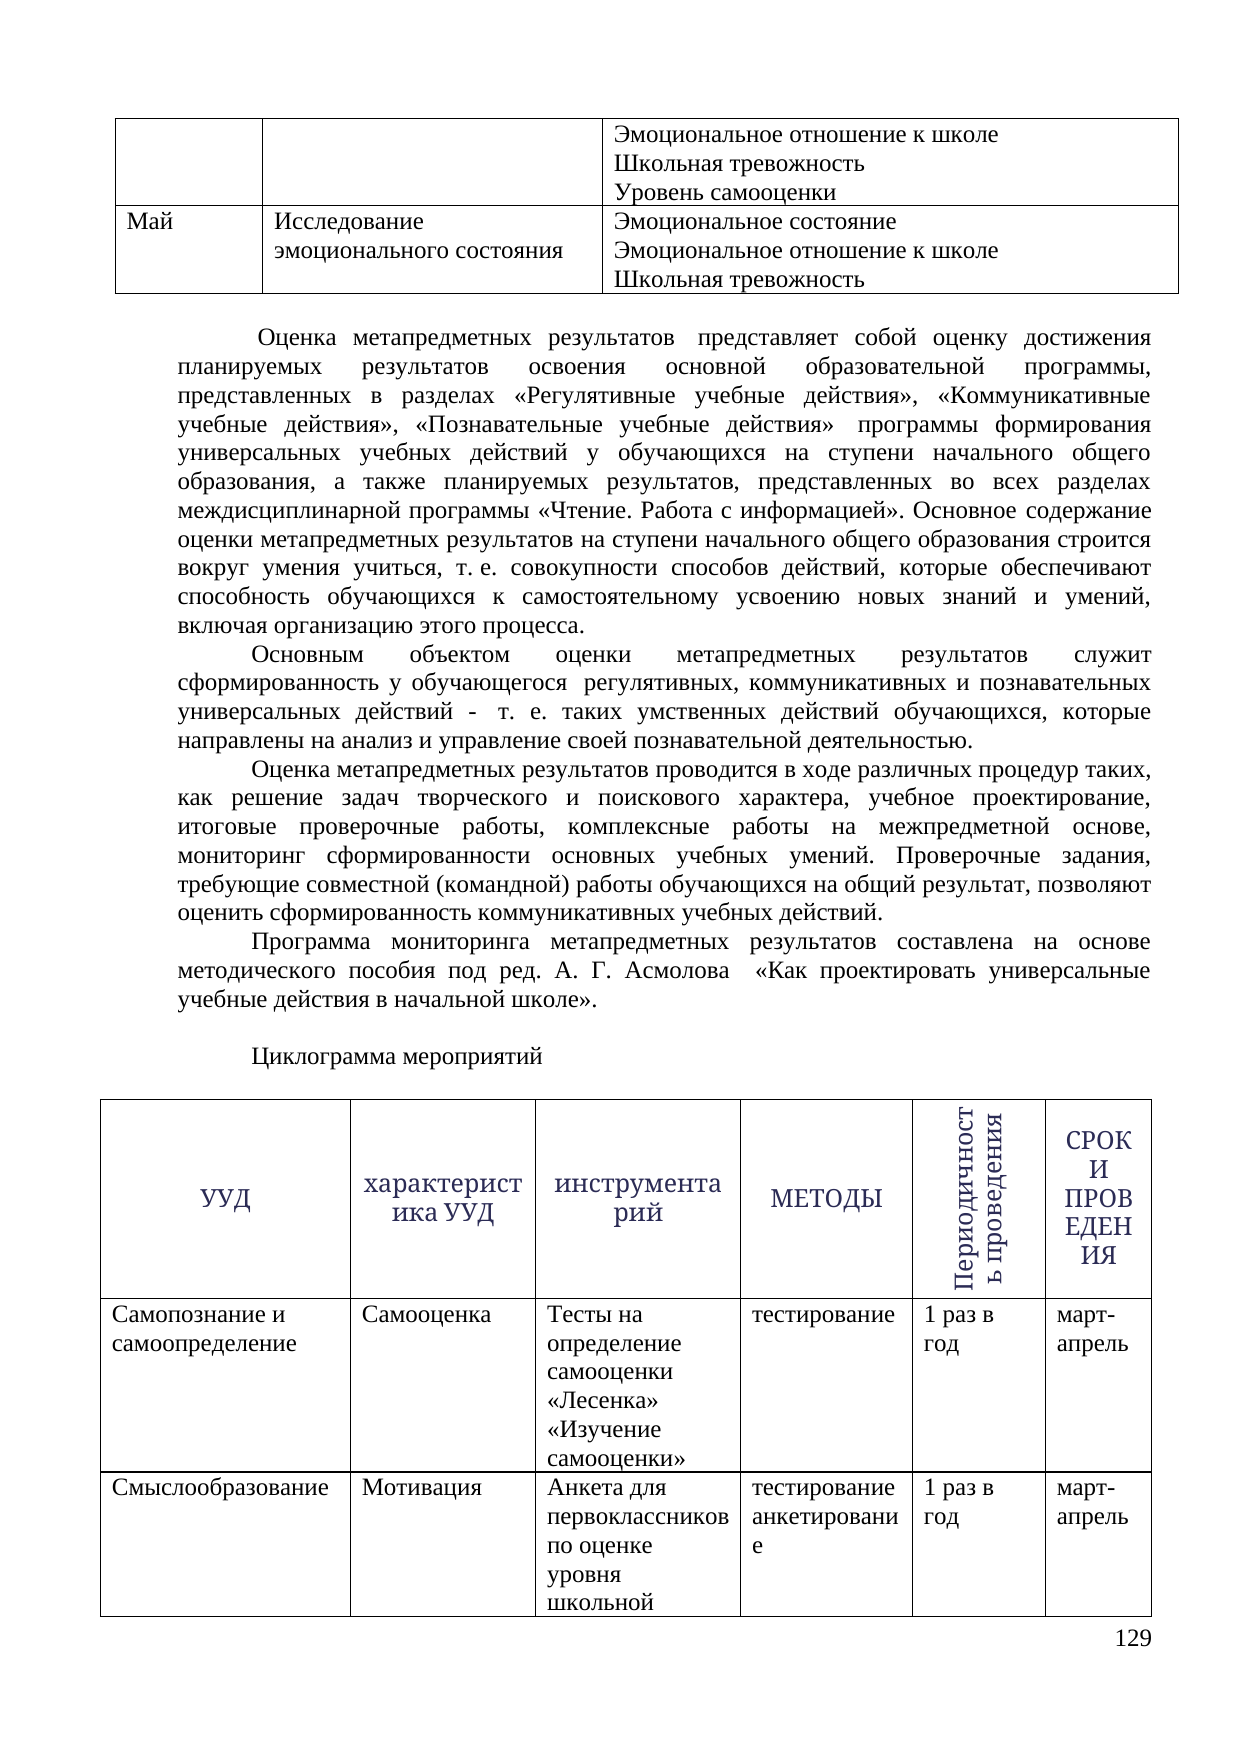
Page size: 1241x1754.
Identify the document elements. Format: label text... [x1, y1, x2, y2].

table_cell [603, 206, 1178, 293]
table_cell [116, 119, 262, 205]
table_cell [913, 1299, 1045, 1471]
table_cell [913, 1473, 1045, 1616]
text Основным объектом оценки метапредметных результатов служит сформированность у обучающегося регулятивных, коммуникативных и познавательных универсальных действий - т. е. таких умственных действий обучающихся, которые направлены на анализ и управление своей познавательной деятельностью. [177, 639, 1152, 754]
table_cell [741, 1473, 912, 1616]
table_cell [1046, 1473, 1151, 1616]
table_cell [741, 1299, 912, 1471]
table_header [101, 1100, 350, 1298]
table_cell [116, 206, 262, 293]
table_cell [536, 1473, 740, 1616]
text Оценка метапредметных результатов проводится в ходе различных процедур таких, как решение задач творческого и поискового характера, учебное проектирование, итоговые проверочные работы, комплексные работы на межпредметной основе, мониторинг сформированности основных учебных умений. Проверочные задания, требующие совместной (командной) работы обучающихся на общий результат, позволяют оценить сформированность коммуникативных учебных действий. [177, 754, 1152, 926]
text Циклограмма мероприятий [177, 1041, 1152, 1070]
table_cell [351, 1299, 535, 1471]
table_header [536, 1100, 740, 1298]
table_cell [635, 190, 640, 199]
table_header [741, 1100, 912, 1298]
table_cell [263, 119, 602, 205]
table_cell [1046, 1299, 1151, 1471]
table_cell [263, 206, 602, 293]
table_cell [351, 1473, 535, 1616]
text Программа мониторинга метапредметных результатов составлена на основе методического пособия под ред. А. Г. Асмолова «Как проектировать универсальные учебные действия в начальной школе». [177, 926, 1152, 1012]
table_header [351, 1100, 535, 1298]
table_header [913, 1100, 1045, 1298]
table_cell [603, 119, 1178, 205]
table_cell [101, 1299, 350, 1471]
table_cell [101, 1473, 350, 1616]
text Оценка метапредметных результатов представляет собой оценку достижения планируемых результатов освоения основной образовательной программы, представленных в разделах «Регулятивные учебные действия», «Коммуникативные учебные действия», «Познавательные учебные действия» программы формирования универсальных учебных действий у обучающихся на ступени начального общего образования, а также планируемых результатов, представленных во всех разделах междисциплинарной программы «Чтение. Работа с информацией». Основное содержание оценки метапредметных результатов на ступени начального общего образования строится вокруг умения учиться, т. е. совокупности способов действий, которые обеспечивают способность обучающихся к самостоятельному усвоению новых знаний и умений, включая организацию этого процесса. [177, 322, 1152, 639]
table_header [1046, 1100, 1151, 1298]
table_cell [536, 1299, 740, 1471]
